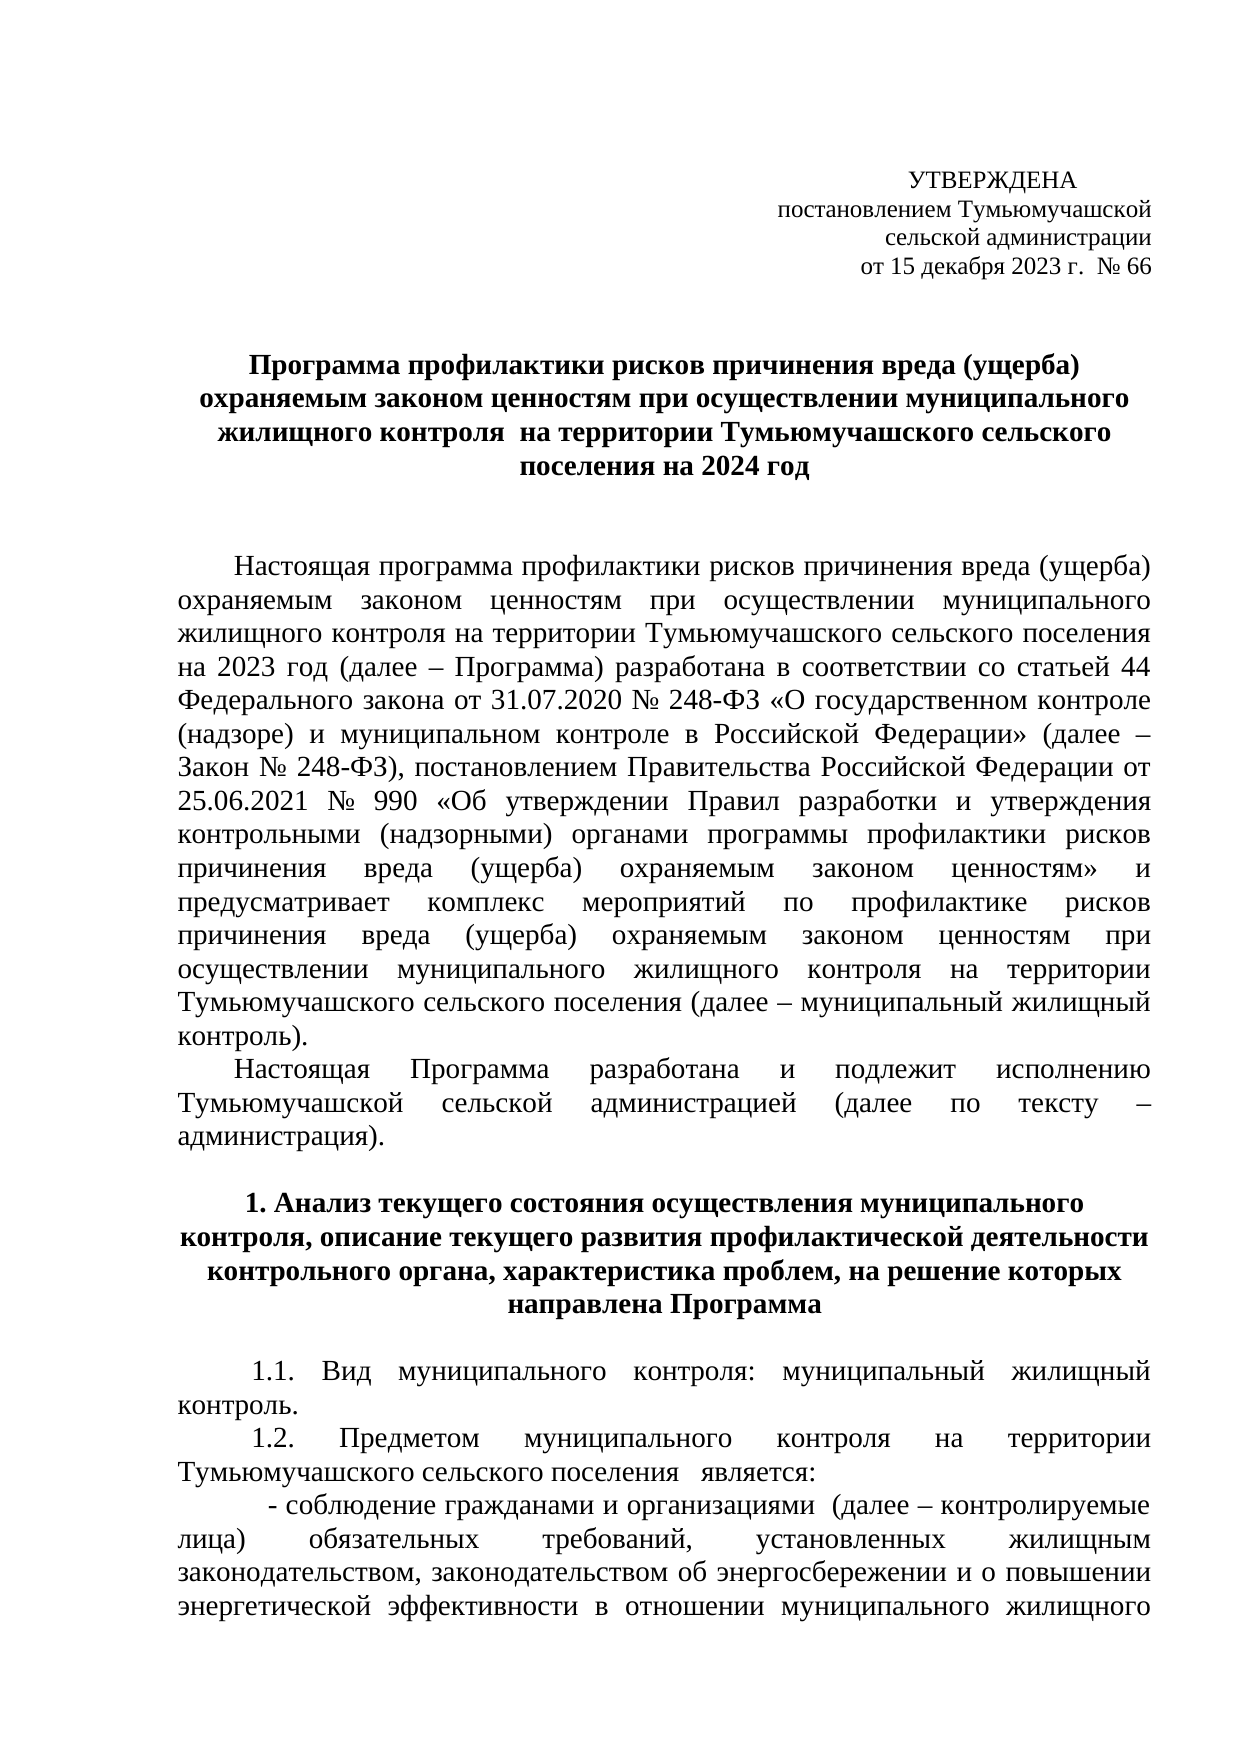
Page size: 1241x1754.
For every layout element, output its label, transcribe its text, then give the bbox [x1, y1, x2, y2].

text 1.1. Вид муниципального контроля: муниципальный жилищный контроль. [177, 1353, 1152, 1420]
text УТВЕРЖДЕНА [796, 165, 1152, 194]
text от 15 декабря 2023 г. № 66 [177, 251, 1152, 280]
text сельской администрации [177, 222, 1152, 251]
text 1. Анализ текущего состояния осуществления муниципального контроля, описание текущего развития профилактической деятельности контрольного органа, характеристика проблем, на решение которых направлена Программа [177, 1186, 1152, 1320]
text Программа профилактики рисков причинения вреда (ущерба) охраняемым законом ценностям при осуществлении муниципального жилищного контроля на территории Тумьюмучашского сельского поселения на 2024 год [177, 347, 1152, 481]
text постановлением Тумьюмучашской [177, 194, 1152, 222]
text 1.2. Предметом муниципального контроля на территории Тумьюмучашского сельского поселения является: [177, 1420, 1152, 1487]
text Настоящая программа профилактики рисков причинения вреда (ущерба) охраняемым законом ценностям при осуществлении муниципального жилищного контроля на территории Тумьюмучашского сельского поселения на 2023 год (далее – Программа) разработана в соответствии со статьей 44 Федерального закона от 31.07.2020 № 248-ФЗ «О государственном контроле (надзоре) и муниципальном контроле в Российской Федерации» (далее – Закон № 248-ФЗ), постановлением Правительства Российской Федерации от 25.06.2021 № 990 «Об утверждении Правил разработки и утверждения контрольными (надзорными) органами программы профилактики рисков причинения вреда (ущерба) охраняемым законом ценностям» и предусматривает комплекс мероприятий по профилактике рисков причинения вреда (ущерба) охраняемым законом ценностям при осуществлении муниципального жилищного контроля на территории Тумьюмучашского сельского поселения (далее – муниципальный жилищный контроль). [177, 548, 1152, 1051]
text Настоящая Программа разработана и подлежит исполнению Тумьюмучашской сельской администрацией (далее по тексту – администрация). [177, 1051, 1152, 1152]
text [177, 1487, 1152, 1622]
